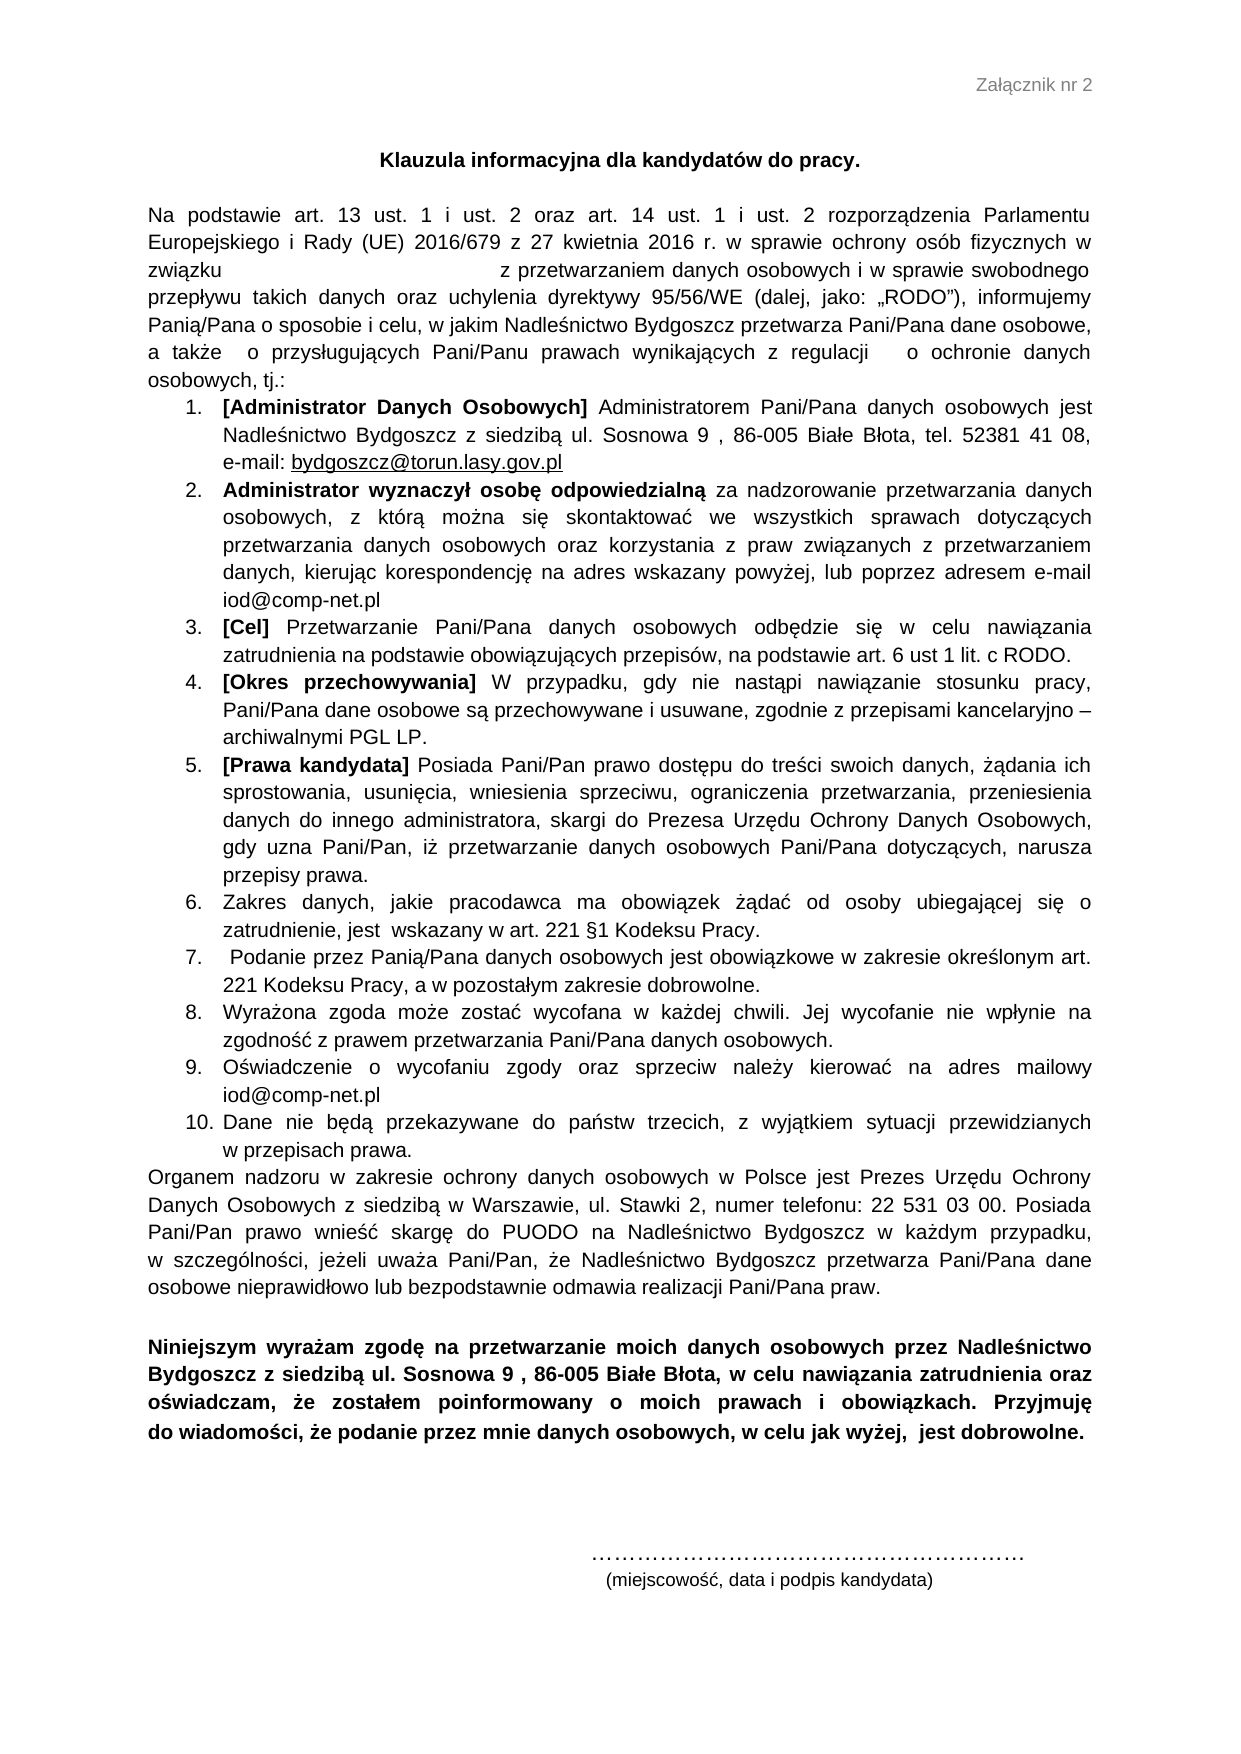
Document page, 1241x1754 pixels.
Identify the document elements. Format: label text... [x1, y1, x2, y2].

list [Okres przechowywania] W przypadku, gdy nie nastąpi nawiązanie stosunku pracy, Pani/Pana dane osobowe są przechowywane i usuwane, zgodnie z przepisami kancelaryjno – archiwalnymi PGL LP. [185, 670, 1093, 749]
list Dane nie będą przekazywane do państw trzecich, z wyjątkiem sytuacji przewidzianych w przepisach prawa. [185, 1110, 1093, 1162]
text (miejscowość, data i podpis kandydata) [148, 1569, 1093, 1590]
text Organem nadzoru w zakresie ochrony danych osobowych w Polsce jest Prezes Urzędu Ochrony Danych Osobowych z siedzibą w Warszawie, ul. Stawki 2, numer telefonu: 22 531 03 00. Posiada Pani/Pan prawo wnieść skargę do PUODO na Nadleśnictwo Bydgoszcz w każdym przypadku, w szczególności, jeżeli uważa Pani/Pan, że Nadleśnictwo Bydgoszcz przetwarza Pani/Pana dane osobowe nieprawidłowo lub bezpodstawnie odmawia realizacji Pani/Pana praw. [148, 1165, 1093, 1299]
text Klauzula informacyjna dla kandydatów do pracy. [148, 148, 1093, 172]
list [Prawa kandydata] Posiada Pani/Pan prawo dostępu do treści swoich danych, żądania ich sprostowania, usunięcia, wniesienia sprzeciwu, ograniczenia przetwarzania, przeniesienia danych do innego administratora, skargi do Prezesa Urzędu Ochrony Danych Osobowych, gdy uzna Pani/Pan, iż przetwarzanie danych osobowych Pani/Pana dotyczących, narusza przepisy prawa. [185, 753, 1093, 887]
list Podanie przez Panią/Pana danych osobowych jest obowiązkowe w zakresie określonym art. 221 Kodeksu Pracy, a w pozostałym zakresie dobrowolne. [185, 945, 1093, 997]
list [Administrator Danych Osobowych] Administratorem Pani/Pana danych osobowych jest Nadleśnictwo Bydgoszcz z siedzibą ul. Sosnowa 9 , 86-005 Białe Błota, tel. 52381 41 08, e-mail: bydgoszcz@torun.lasy.gov.pl [185, 395, 1093, 474]
list Wyrażona zgoda może zostać wycofana w każdej chwili. Jej wycofanie nie wpłynie na zgodność z prawem przetwarzania Pani/Pana danych osobowych. [185, 1000, 1093, 1052]
text ………………………………………………… [148, 1538, 1093, 1565]
list [Cel] Przetwarzanie Pani/Pana danych osobowych odbędzie się w celu nawiązania zatrudnienia na podstawie obowiązujących przepisów, na podstawie art. 6 ust 1 lit. c RODO. [185, 615, 1093, 667]
text Na podstawie art. 13 ust. 1 i ust. 2 oraz art. 14 ust. 1 i ust. 2 rozporządzenia Parlamentu Europejskiego i Rady (UE) 2016/679 z 27 kwietnia 2016 r. w sprawie ochrony osób fizycznych w związku z przetwarzaniem danych osobowych i w sprawie swobodnego przepływu takich danych oraz uchylenia dyrektywy 95/56/WE (dalej, jako: „RODO”), informujemy Panią/Pana o sposobie i celu, w jakim Nadleśnictwo Bydgoszcz przetwarza Pani/Pana dane osobowe, a także o przysługujących Pani/Panu prawach wynikających z regulacji o ochronie danych osobowych, tj.: [148, 203, 1093, 392]
list Oświadczenie o wycofaniu zgody oraz sprzeciw należy kierować na adres mailowy iod@comp-net.pl [185, 1055, 1093, 1107]
list Administrator wyznaczył osobę odpowiedzialną za nadzorowanie przetwarzania danych osobowych, z którą można się skontaktować we wszystkich sprawach dotyczących przetwarzania danych osobowych oraz korzystania z praw związanych z przetwarzaniem danych, kierując korespondencję na adres wskazany powyżej, lub poprzez adresem e-mail iod@comp-net.pl [185, 478, 1093, 612]
text Niniejszym wyrażam zgodę na przetwarzanie moich danych osobowych przez Nadleśnictwo Bydgoszcz z siedzibą ul. Sosnowa 9 , 86-005 Białe Błota, w celu nawiązania zatrudnienia oraz oświadczam, że zostałem poinformowany o moich prawach i obowiązkach. Przyjmuję do wiadomości, że podanie przez mnie danych osobowych, w celu jak wyżej, jest dobrowolne. [148, 1335, 1093, 1474]
list Zakres danych, jakie pracodawca ma obowiązek żądać od osoby ubiegającej się o zatrudnienie, jest wskazany w art. 221 §1 Kodeksu Pracy. [185, 890, 1093, 942]
